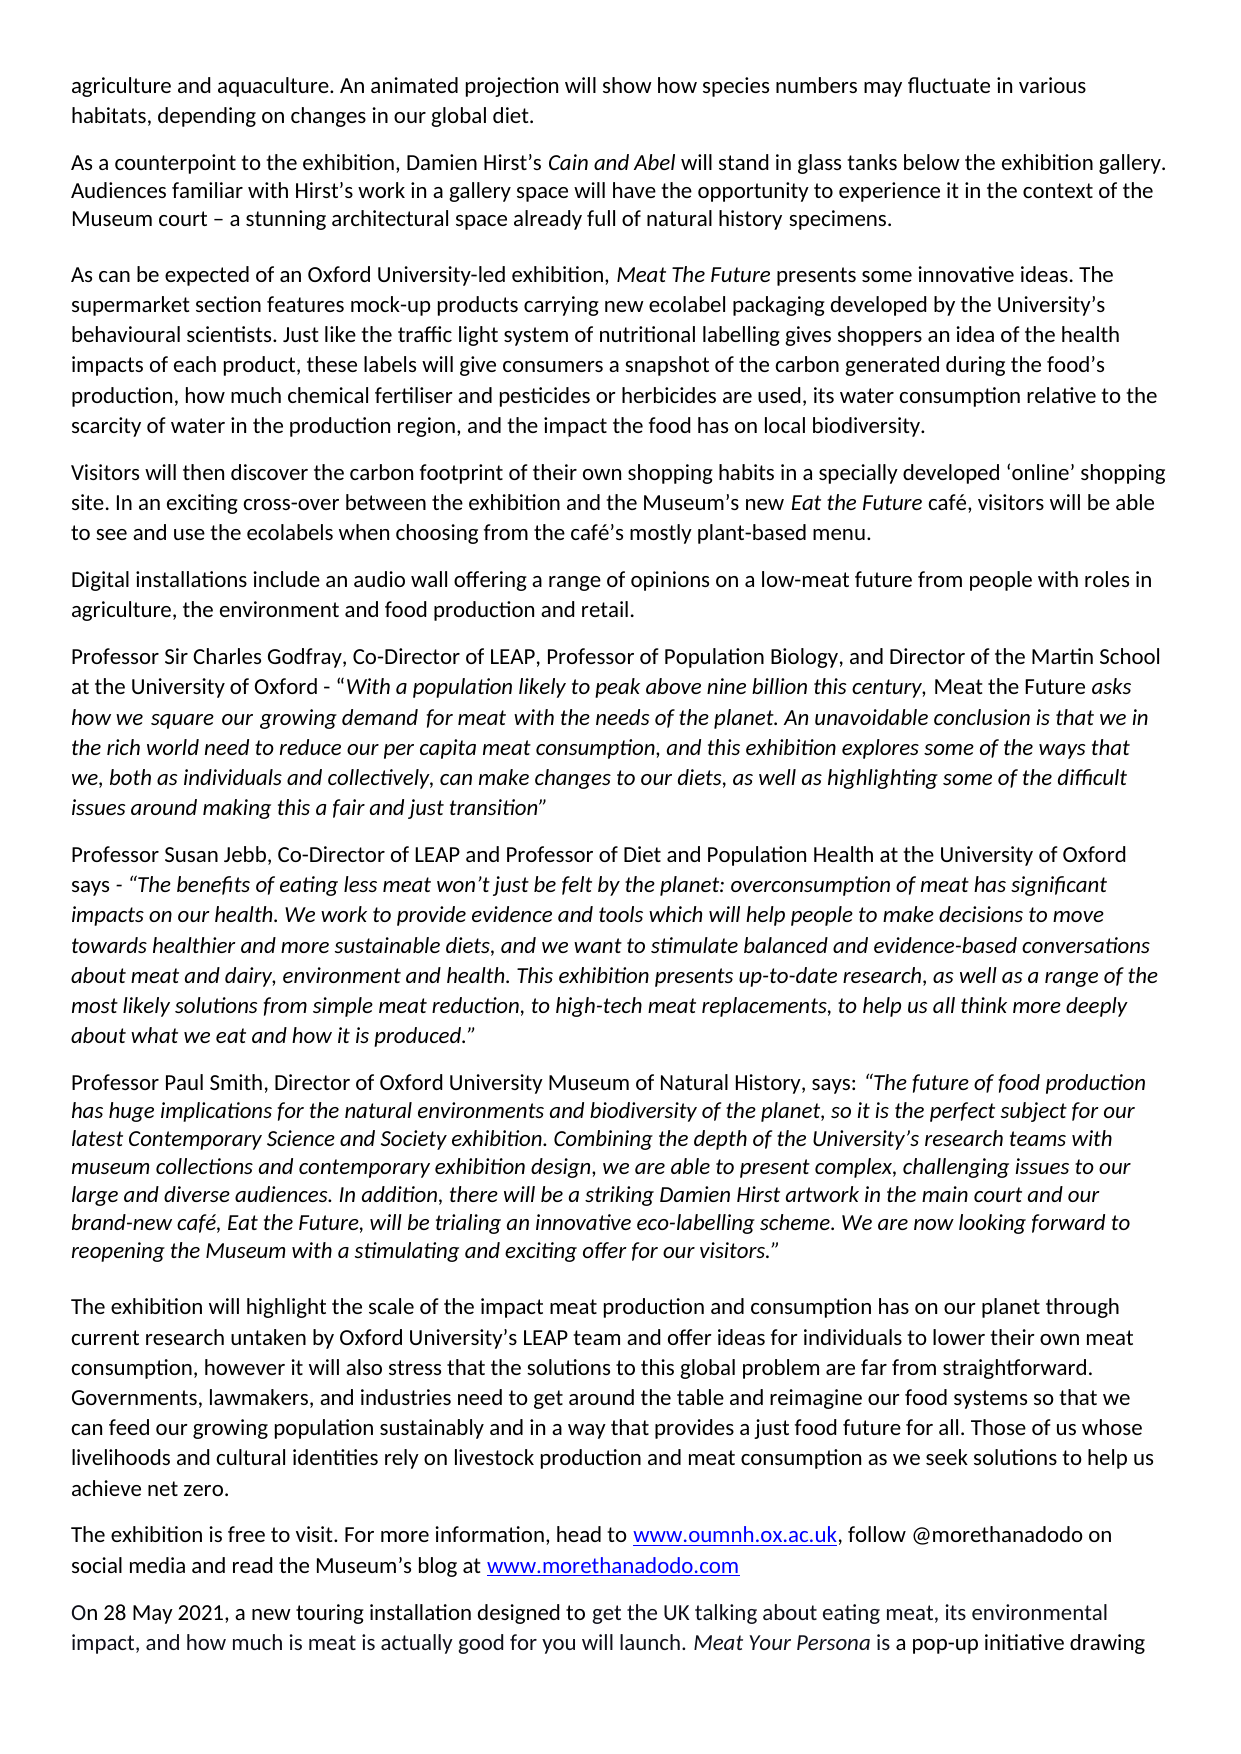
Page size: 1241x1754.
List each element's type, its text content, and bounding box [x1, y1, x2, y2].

text The exhibition will highlight the scale of the impact meat production and consumption has on our planet through current research untaken by Oxford University’s LEAP team and offer ideas for individuals to lower their own meat consumption, however it will also stress that the solutions to this global problem are far from straightforward. Governments, lawmakers, and industries need to get around the table and reimagine our food systems so that we can feed our growing population sustainably and in a way that provides a just food future for all. Those of us whose livelihoods and cultural identities rely on livestock production and meat consumption as we seek solutions to help us achieve net zero. [71, 1292, 1169, 1502]
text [71, 1598, 1169, 1656]
text Digital installations include an audio wall offering a range of opinions on a low-meat future from people with roles in agriculture, the environment and food production and retail. [71, 565, 1169, 623]
text The exhibition is free to visit. For more information, head to www.oumnh.ox.ac.uk, follow @morethanadodo on social media and read the Museum’s blog at www.morethanadodo.com [71, 1521, 1169, 1579]
text Visitors will then discover the carbon footprint of their own shopping habits in a specially developed ‘online’ shopping site. In an exciting cross-over between the exhibition and the Museum’s new Eat the Future café, visitors will be able to see and use the ecolabels when choosing from the café’s mostly plant-based menu. [71, 458, 1169, 546]
text Professor Susan Jebb, Co-Director of LEAP and Professor of Diet and Population Health at the University of Oxford says - “The benefits of eating less meat won’t just be felt by the planet: overconsumption of meat has significant impacts on our health. We work to provide evidence and tools which will help people to make decisions to move towards healthier and more sustainable diets, and we want to stimulate balanced and evidence-based conversations about meat and dairy, environment and health. This exhibition presents up-to-date research, as well as a range of the most likely solutions from simple meat reduction, to high-tech meat replacements, to help us all think more deeply about what we eat and how it is produced.” [71, 840, 1169, 1049]
text As a counterpoint to the exhibition, Damien Hirst’s Cain and Abel will stand in glass tanks below the exhibition gallery. Audiences familiar with Hirst’s work in a gallery space will have the opportunity to experience it in the context of the Museum court – a stunning architectural space already full of natural history specimens. [71, 148, 1169, 232]
text Professor Sir Charles Godfray, Co-Director of LEAP, Professor of Population Biology, and Director of the Martin School at the University of Oxford - “With a population likely to peak above nine billion this century, Meat the Future asks how we square our growing demand for meat with the needs of the planet. An unavoidable conclusion is that we in the rich world need to reduce our per capita meat consumption, and this exhibition explores some of the ways that we, both as individuals and collectively, can make changes to our diets, as well as highlighting some of the difficult issues around making this a fair and just transition” [71, 642, 1169, 821]
text Professor Paul Smith, Director of Oxford University Museum of Natural History, says: “The future of food production has huge implications for the natural environments and biodiversity of the planet, so it is the perfect subject for our latest Contemporary Science and Society exhibition. Combining the depth of the University’s research teams with museum collections and contemporary exhibition design, we are able to present complex, challenging issues to our large and diverse audiences. In addition, there will be a striking Damien Hirst artwork in the main court and our brand-new café, Eat the Future, will be trialing an innovative eco-labelling scheme. We are now looking forward to reopening the Museum with a stimulating and exciting offer for our visitors.” [71, 1068, 1169, 1264]
text As can be expected of an Oxford University-led exhibition, Meat The Future presents some innovative ideas. The supermarket section features mock-up products carrying new ecolabel packaging developed by the University’s behavioural scientists. Just like the traffic light system of nutritional labelling gives shoppers an idea of the health impacts of each product, these labels will give consumers a snapshot of the carbon generated during the food’s production, how much chemical fertiliser and pesticides or herbicides are used, its water consumption relative to the scarcity of water in the production region, and the impact the food has on local biodiversity. [71, 260, 1169, 439]
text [71, 71, 1169, 129]
